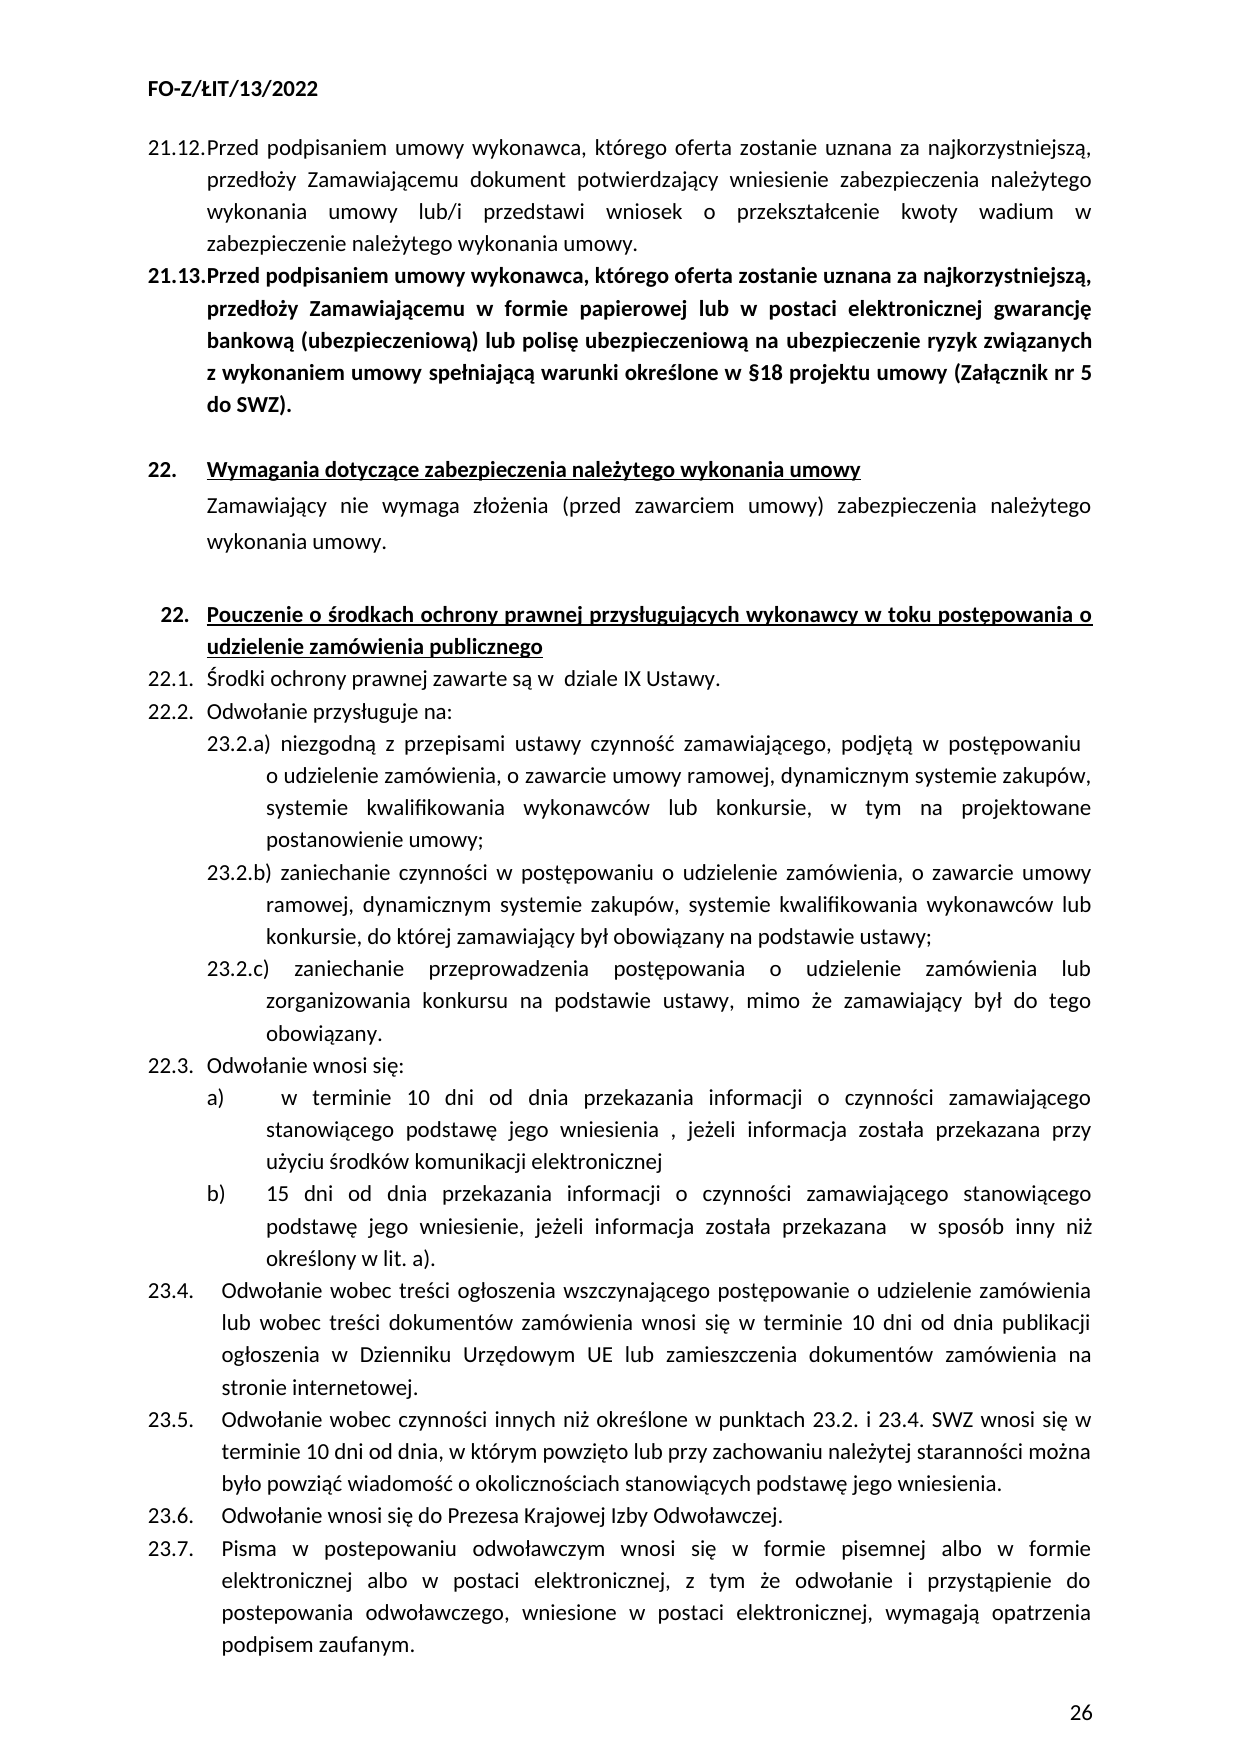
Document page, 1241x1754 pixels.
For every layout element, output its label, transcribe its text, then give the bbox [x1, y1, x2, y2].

text Zamawiający nie wymaga złożenia (przed zawarciem umowy) zabezpieczenia należytego wykonania umowy. [207, 491, 1093, 556]
list Odwołanie wobec czynności innych niż określone w punktach 23.2. i 23.4. SWZ wnosi się w terminie 10 dni od dnia, w którym powzięto lub przy zachowaniu należytej staranności można było powziąć wiadomość o okolicznościach stanowiących podstawę jego wniesienia. [148, 1405, 1093, 1497]
text 23.2.a) niezgodną z przepisami ustawy czynność zamawiającego, podjętą w postępowaniu o udzielenie zamówienia, o zawarcie umowy ramowej, dynamicznym systemie zakupów, systemie kwalifikowania wykonawców lub konkursie, w tym na projektowane postanowienie umowy; [207, 729, 1093, 853]
list Pouczenie o środkach ochrony prawnej przysługujących wykonawcy w toku postępowania o udzielenie zamówienia publicznego [160, 600, 1093, 660]
list Odwołanie wnosi się: [148, 1051, 1093, 1079]
list Przed podpisaniem umowy wykonawca, którego oferta zostanie uznana za najkorzystniejszą, przedłoży Zamawiającemu dokument potwierdzający wniesienie zabezpieczenia należytego wykonania umowy lub/i przedstawi wniosek o przekształcenie kwoty wadium w zabezpieczenie należytego wykonania umowy. [148, 133, 1093, 257]
text 23.2.c) zaniechanie przeprowadzenia postępowania o udzielenie zamówienia lub zorganizowania konkursu na podstawie ustawy, mimo że zamawiający był do tego obowiązany. [207, 954, 1093, 1047]
list Środki ochrony prawnej zawarte są w dziale IX Ustawy. [148, 664, 1093, 693]
list Odwołanie wobec treści ogłoszenia wszczynającego postępowanie o udzielenie zamówienia lub wobec treści dokumentów zamówienia wnosi się w terminie 10 dni od dnia publikacji ogłoszenia w Dzienniku Urzędowym UE lub zamieszczenia dokumentów zamówienia na stronie internetowej. [148, 1276, 1093, 1401]
list Przed podpisaniem umowy wykonawca, którego oferta zostanie uznana za najkorzystniejszą, przedłoży Zamawiającemu w formie papierowej lub w postaci elektronicznej gwarancję bankową (ubezpieczeniową) lub polisę ubezpieczeniową na ubezpieczenie ryzyk związanych z wykonaniem umowy spełniającą warunki określone w §18 projektu umowy (Załącznik nr 5 do SWZ). [148, 262, 1093, 418]
list Pisma w postepowaniu odwoławczym wnosi się w formie pisemnej albo w formie elektronicznej albo w postaci elektronicznej, z tym że odwołanie i przystąpienie do postepowania odwoławczego, wniesione w postaci elektronicznej, wymagają opatrzenia podpisem zaufanym. [148, 1534, 1093, 1658]
list Odwołanie przysługuje na: [148, 697, 1093, 725]
list 15 dni od dnia przekazania informacji o czynności zamawiającego stanowiącego podstawę jego wniesienie, jeżeli informacja została przekazana w sposób inny niż określony w lit. a). [207, 1179, 1093, 1272]
list Odwołanie wnosi się do Prezesa Krajowej Izby Odwoławczej. [148, 1501, 1093, 1529]
list w terminie 10 dni od dnia przekazania informacji o czynności zamawiającego stanowiącego podstawę jego wniesienia , jeżeli informacja została przekazana przy użyciu środków komunikacji elektronicznej [207, 1083, 1093, 1175]
list Wymagania dotyczące zabezpieczenia należytego wykonania umowy [148, 455, 1093, 483]
text 23.2.b) zaniechanie czynności w postępowaniu o udzielenie zamówienia, o zawarcie umowy ramowej, dynamicznym systemie zakupów, systemie kwalifikowania wykonawców lub konkursie, do której zamawiający był obowiązany na podstawie ustawy; [207, 858, 1093, 950]
